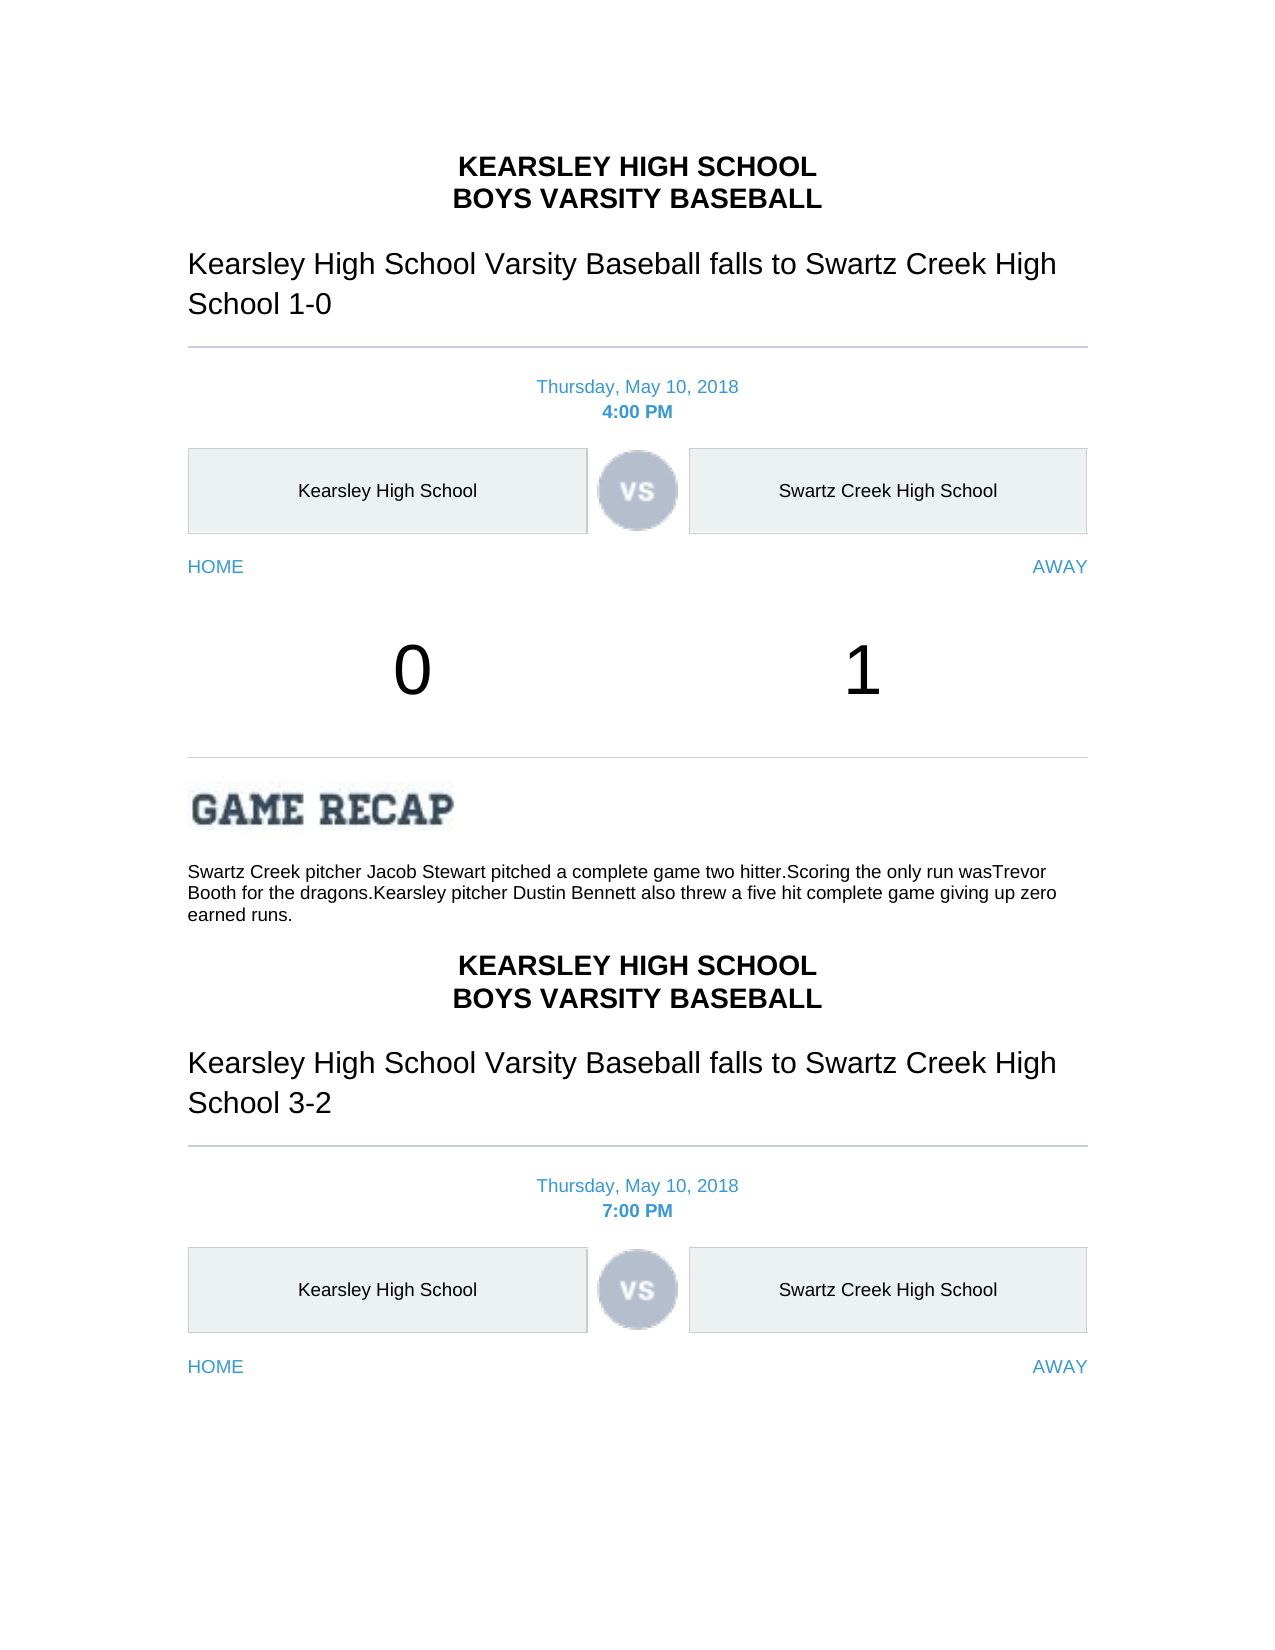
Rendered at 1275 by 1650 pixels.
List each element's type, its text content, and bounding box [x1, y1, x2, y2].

table_cell [188, 758, 1087, 861]
table_cell Kearsley High School Varsity Baseball falls to Swartz Creek High School 3-2 [188, 1014, 1087, 1145]
table_cell Kearsley High School Varsity Baseball falls to Swartz Creek High School 1-0 [188, 215, 1087, 346]
table_header KEARSLEY HIGH SCHOOL BOYS VARSITY BASEBALL [188, 150, 1087, 215]
table_cell [588, 448, 689, 534]
table_cell [188, 534, 1087, 756]
picture [187, 781, 494, 838]
table_cell Thursday, May 10, 2018 4:00 PM [188, 348, 1087, 448]
table_cell Swartz Creek pitcher Jacob Stewart pitched a complete game two hitter.Scoring the only run wasTrevor Booth for the dragons.Kearsley pitcher Dustin Bennett also threw a five hit complete game giving up zero earned runs. [188, 861, 1087, 925]
table_cell Thursday, May 10, 2018 7:00 PM [188, 1147, 1087, 1247]
table_cell [588, 1247, 689, 1333]
table_cell [188, 1334, 1087, 1396]
table_header KEARSLEY HIGH SCHOOL BOYS VARSITY BASEBALL [188, 949, 1087, 1014]
picture [596, 1248, 680, 1332]
picture [596, 449, 680, 533]
